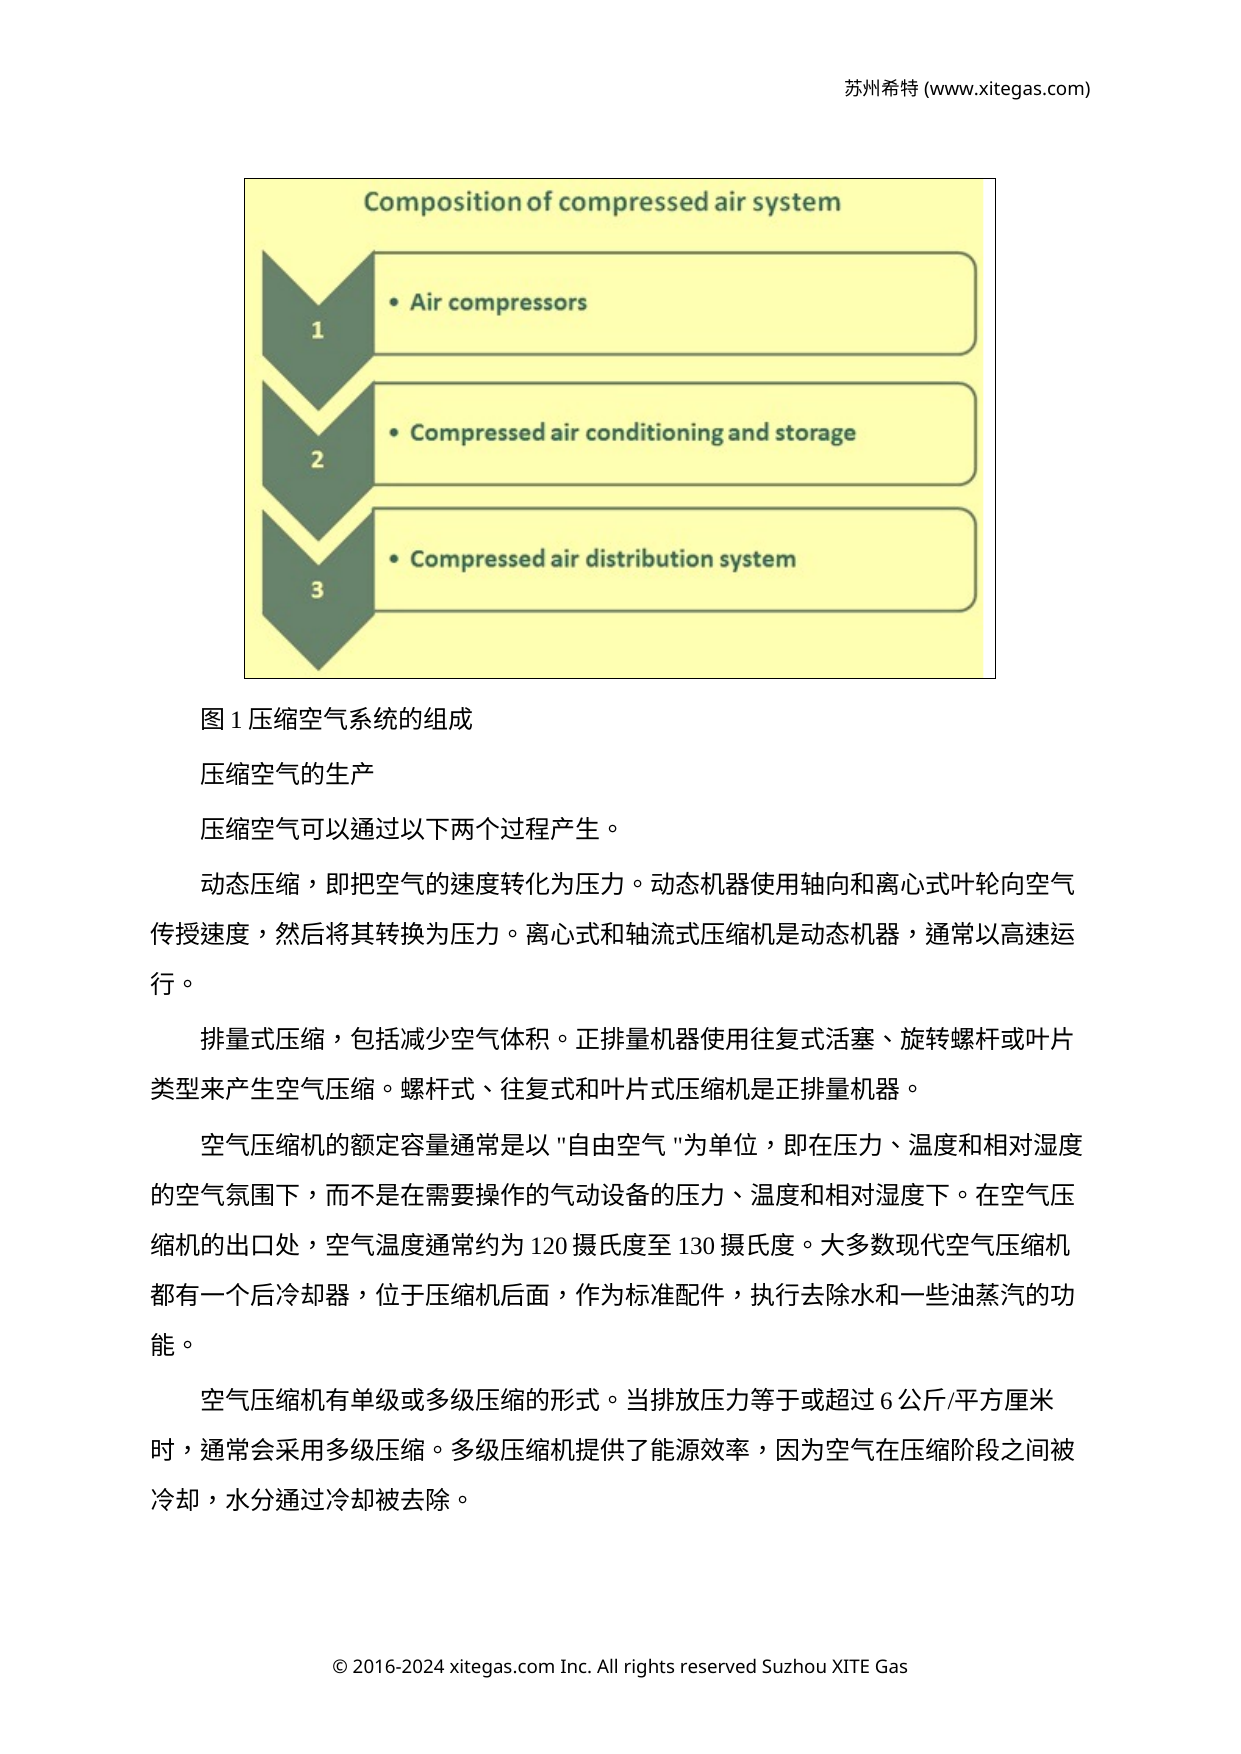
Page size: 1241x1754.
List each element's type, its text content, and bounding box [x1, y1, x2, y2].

text 图1 压缩空气系统的组成 [150, 684, 1090, 734]
picture [245, 179, 995, 678]
text 压缩空气的生产 [150, 739, 1090, 789]
text 压缩空气可以通过以下两个过程产生。 [150, 794, 1090, 844]
text 空气压缩机有单级或多级压缩的形式。当排放压力等于或超过6公斤/平方厘米时，通常会采用多级压缩。多级压缩机提供了能源效率，因为空气在压缩阶段之间被冷却，水分通过冷却被去除。 [150, 1364, 1090, 1514]
text 排量式压缩，包括减少空气体积。正排量机器使用往复式活塞、旋转螺杆或叶片类型来产生空气压缩。螺杆式、往复式和叶片式压缩机是正排量机器。 [150, 1004, 1090, 1104]
text 空气压缩机的额定容量通常是以 "自由空气 "为单位，即在压力、温度和相对湿度的空气氛围下，而不是在需要操作的气动设备的压力、温度和相对湿度下。在空气压缩机的出口处，空气温度通常约为120摄氏度至130摄氏度。大多数现代空气压缩机都有一个后冷却器，位于压缩机后面，作为标准配件，执行去除水和一些油蒸汽的功能。 [150, 1109, 1090, 1359]
text 动态压缩，即把空气的速度转化为压力。动态机器使用轴向和离心式叶轮向空气传授速度，然后将其转换为压力。离心式和轴流式压缩机是动态机器，通常以高速运行。 [150, 849, 1090, 999]
